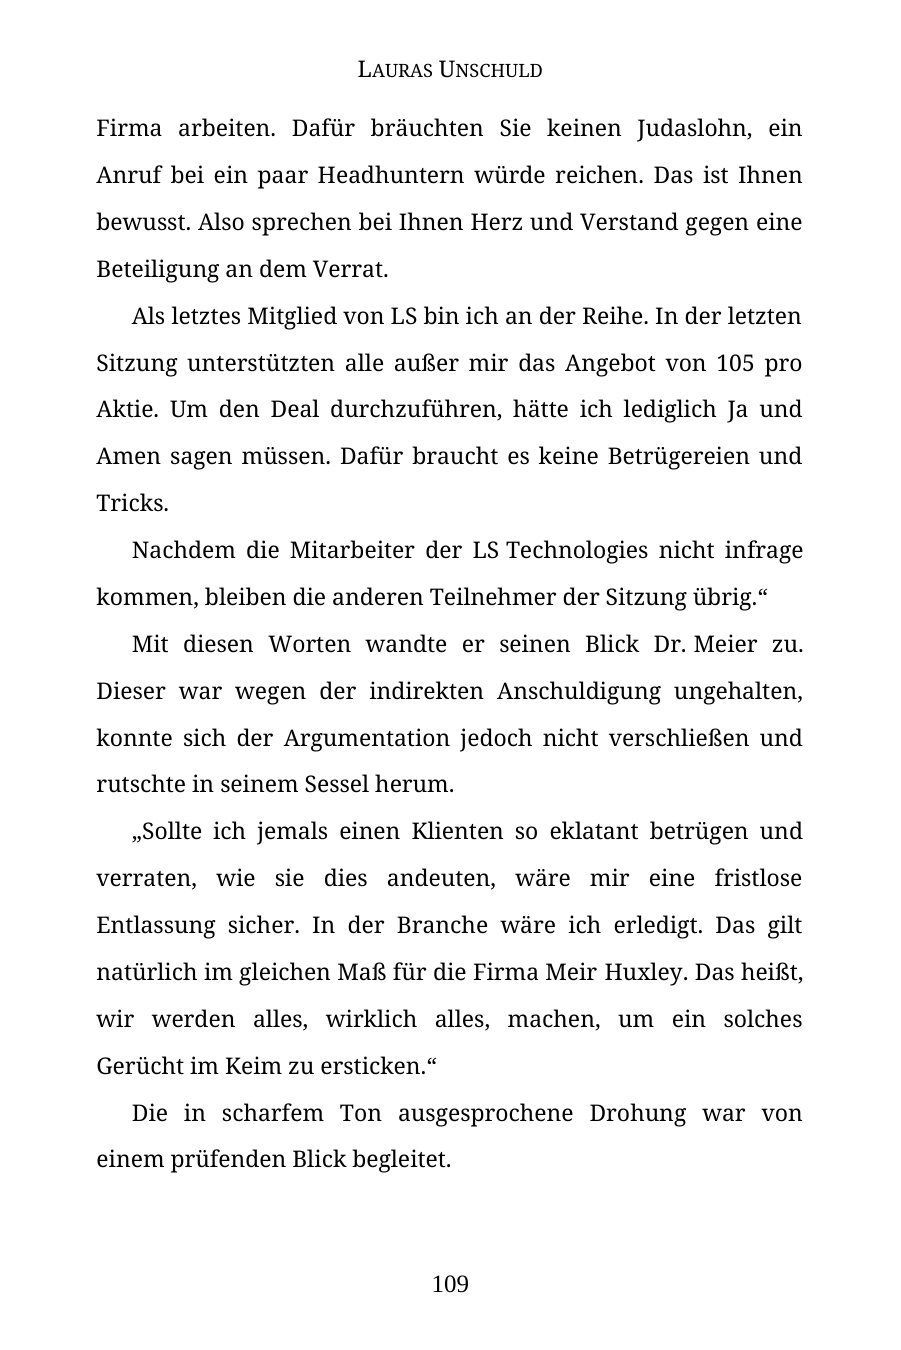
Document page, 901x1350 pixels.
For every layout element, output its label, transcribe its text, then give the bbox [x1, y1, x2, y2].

text „Sollte ich jemals einen Klienten so eklatant betrügen und verraten, wie sie dies andeuten, wäre mir eine fristlose Entlassung sicher. In der Branche wäre ich erledigt. Das gilt natürlich im gleichen Maß für die Firma Meir Huxley. Das heißt, wir werden alles, wirklich alles, machen, um ein solches Gerücht im Keim zu ersticken.“ [96, 815, 804, 1081]
text Nachdem die Mitarbeiter der LS Technologies nicht infrage kommen, bleiben die anderen Teilnehmer der Sitzung übrig.“ [96, 534, 804, 612]
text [96, 112, 804, 284]
text Die in scharfem Ton ausgesprochene Drohung war von einem prüfenden Blick begleitet. [96, 1097, 804, 1175]
text Mit diesen Worten wandte er seinen Blick Dr. Meier zu. Dieser war wegen der indirekten Anschuldigung ungehalten, konnte sich der Argumentation jedoch nicht verschließen und rutschte in seinem Sessel herum. [96, 628, 804, 800]
text Als letztes Mitglied von LS bin ich an der Reihe. In der letzten Sitzung unterstützten alle außer mir das Angebot von 105 pro Aktie. Um den Deal durchzuführen, hätte ich lediglich Ja und Amen sagen müssen. Dafür braucht es keine Betrügereien und Tricks. [96, 300, 804, 518]
